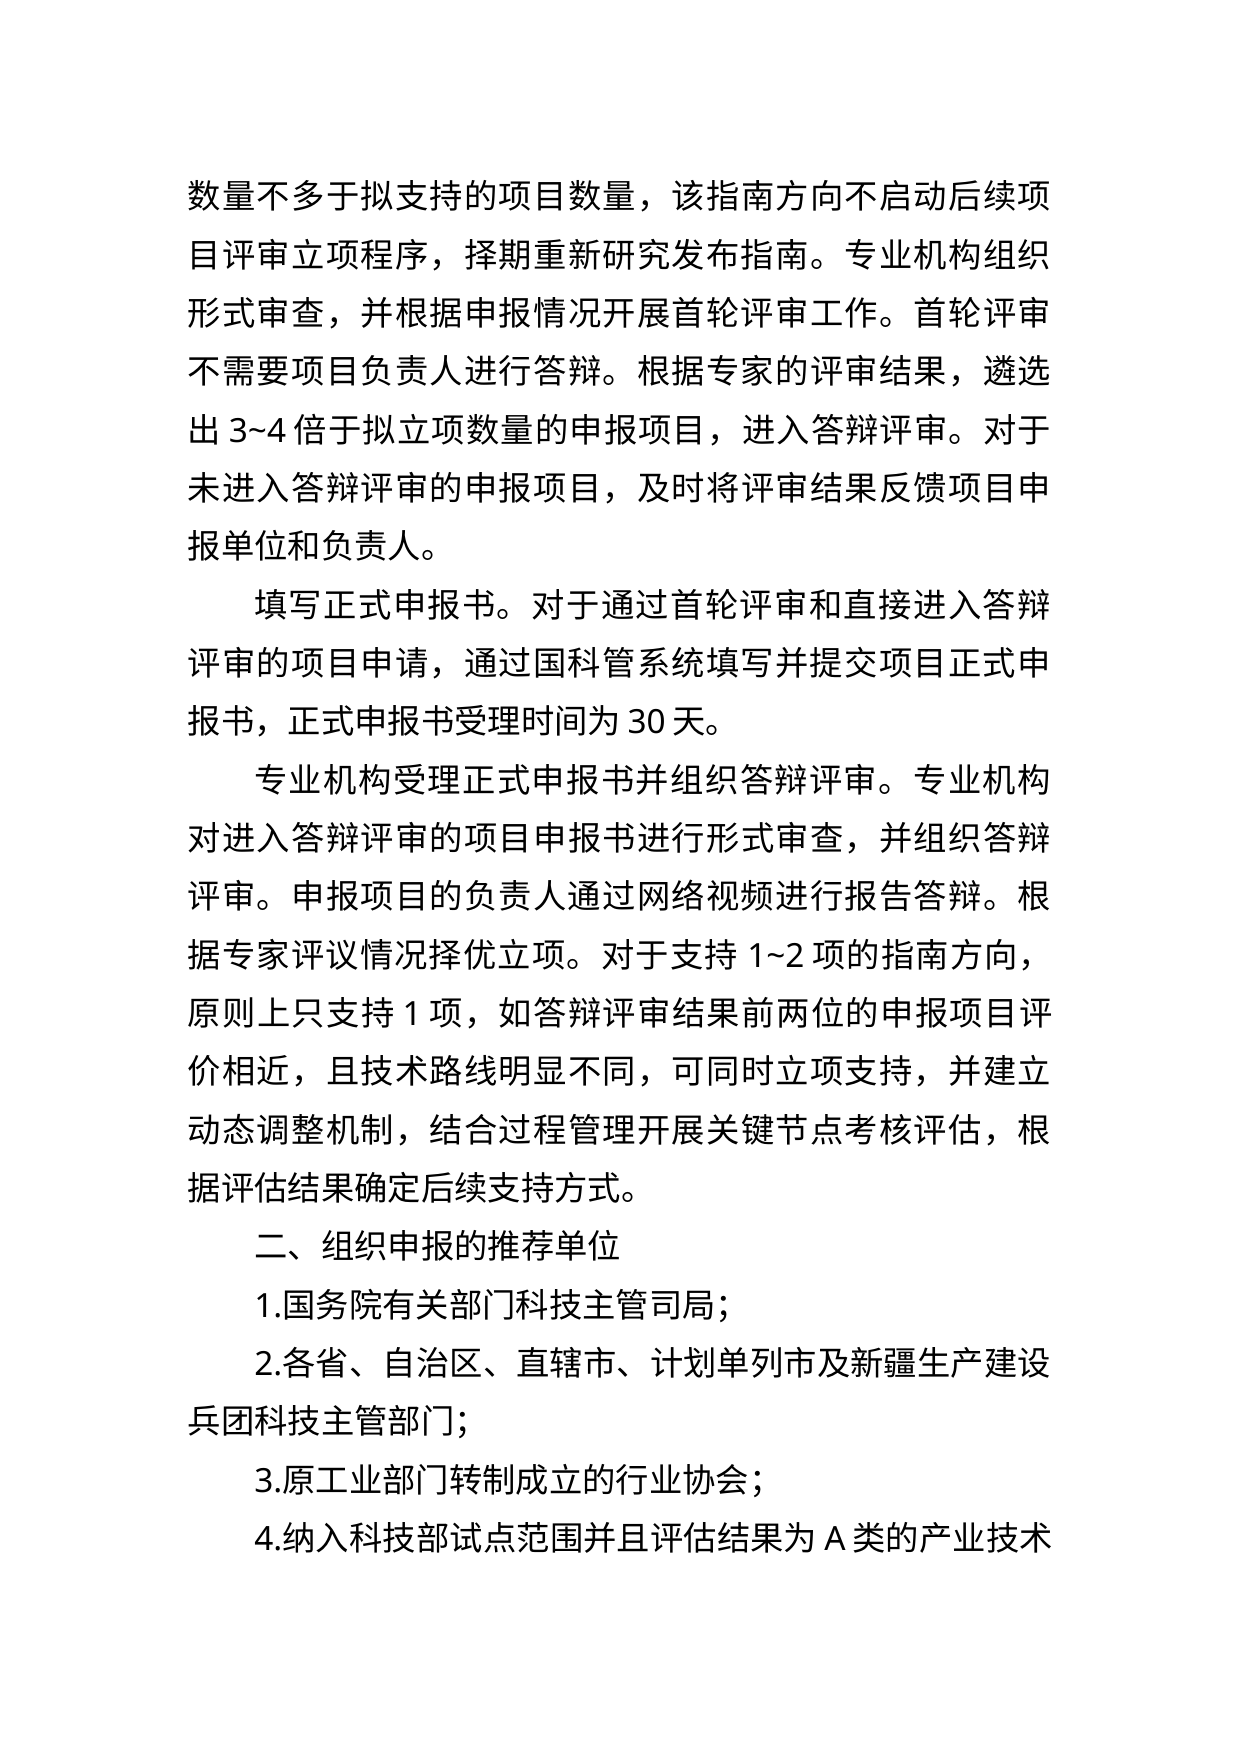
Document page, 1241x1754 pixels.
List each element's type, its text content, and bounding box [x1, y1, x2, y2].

text 3.原工业部门转制成立的行业协会； [187, 1445, 1053, 1504]
text 专业机构受理正式申报书并组织答辩评审。专业机构对进入答辩评审的项目申报书进行形式审查，并组织答辩评审。申报项目的负责人通过网络视频进行报告答辩。根据专家评议情况择优立项。对于支持1~2项的指南方向，原则上只支持1项，如答辩评审结果前两位的申报项目评价相近，且技术路线明显不同，可同时立项支持，并建立动态调整机制，结合过程管理开展关键节点考核评估，根据评估结果确定后续支持方式。 [187, 745, 1053, 1212]
text 1.国务院有关部门科技主管司局； [187, 1270, 1053, 1329]
text 2.各省、自治区、直辖市、计划单列市及新疆生产建设兵团科技主管部门； [187, 1329, 1053, 1445]
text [187, 162, 1053, 570]
text 填写正式申报书。对于通过首轮评审和直接进入答辩评审的项目申请，通过国科管系统填写并提交项目正式申报书，正式申报书受理时间为30天。 [187, 570, 1053, 745]
text 二、组织申报的推荐单位 [187, 1212, 1053, 1270]
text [187, 1504, 1053, 1562]
